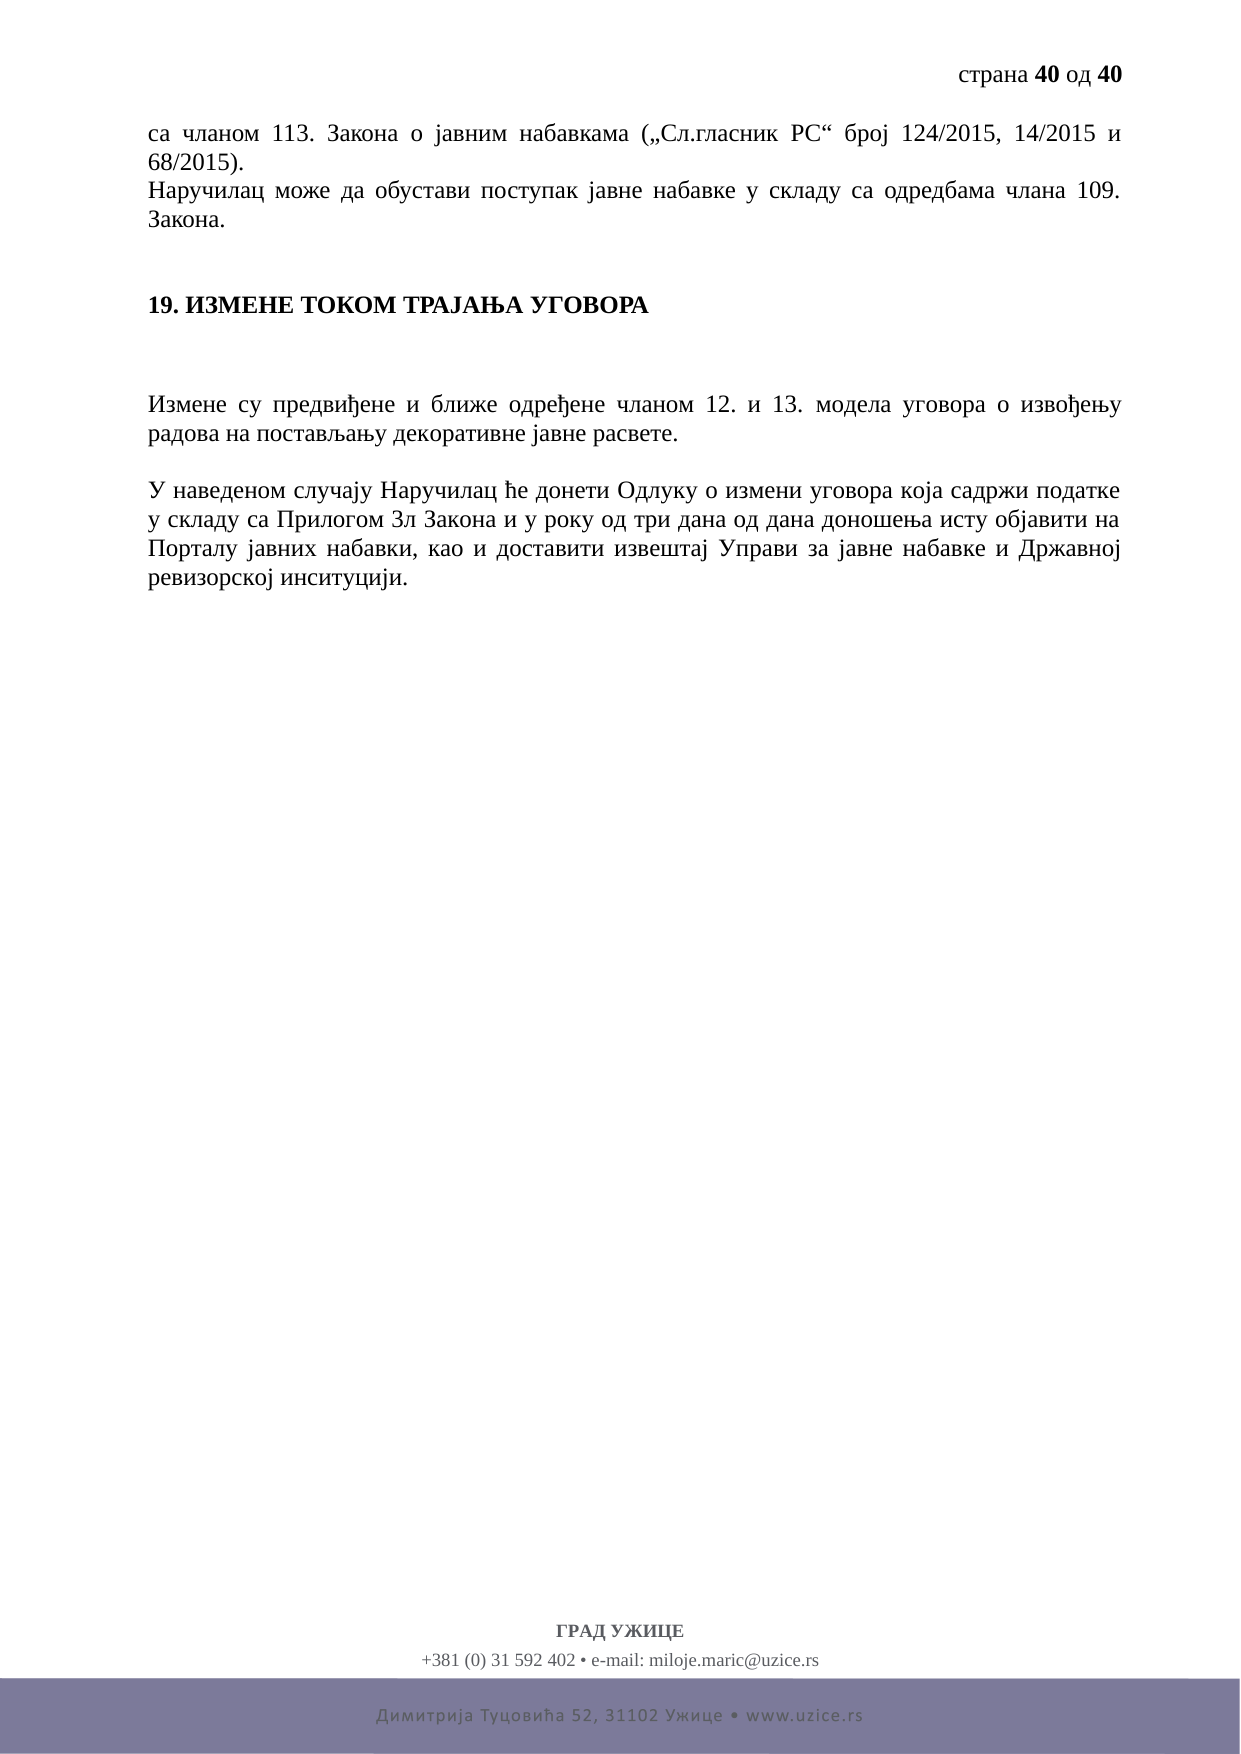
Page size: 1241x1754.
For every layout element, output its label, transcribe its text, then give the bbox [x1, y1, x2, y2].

text 19. ИЗМЕНЕ ТОКОМ ТРАЈАЊА УГОВОРА [148, 291, 1122, 319]
text У наведеном случају Наручилац ће донети Одлуку о измени уговора која садржи податке у складу са Прилогом 3л Закона и у року од три дана од дана доношења исту објавити на Порталу јавних набавки, као и доставити извештај Управи за јавне набавке и Државној ревизорској инситуцији. [148, 476, 1122, 591]
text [148, 118, 1122, 176]
text Наручилац може да обустави поступак јавне набавке у складу са одредбама члана 109. Законa. [148, 176, 1122, 233]
text Измене су предвиђене и ближе одређене чланом 12. и 13. модела уговора о извођењу радова на постављању декоративне јавне расвете. [148, 389, 1122, 447]
picture [0, 1677, 1240, 1754]
